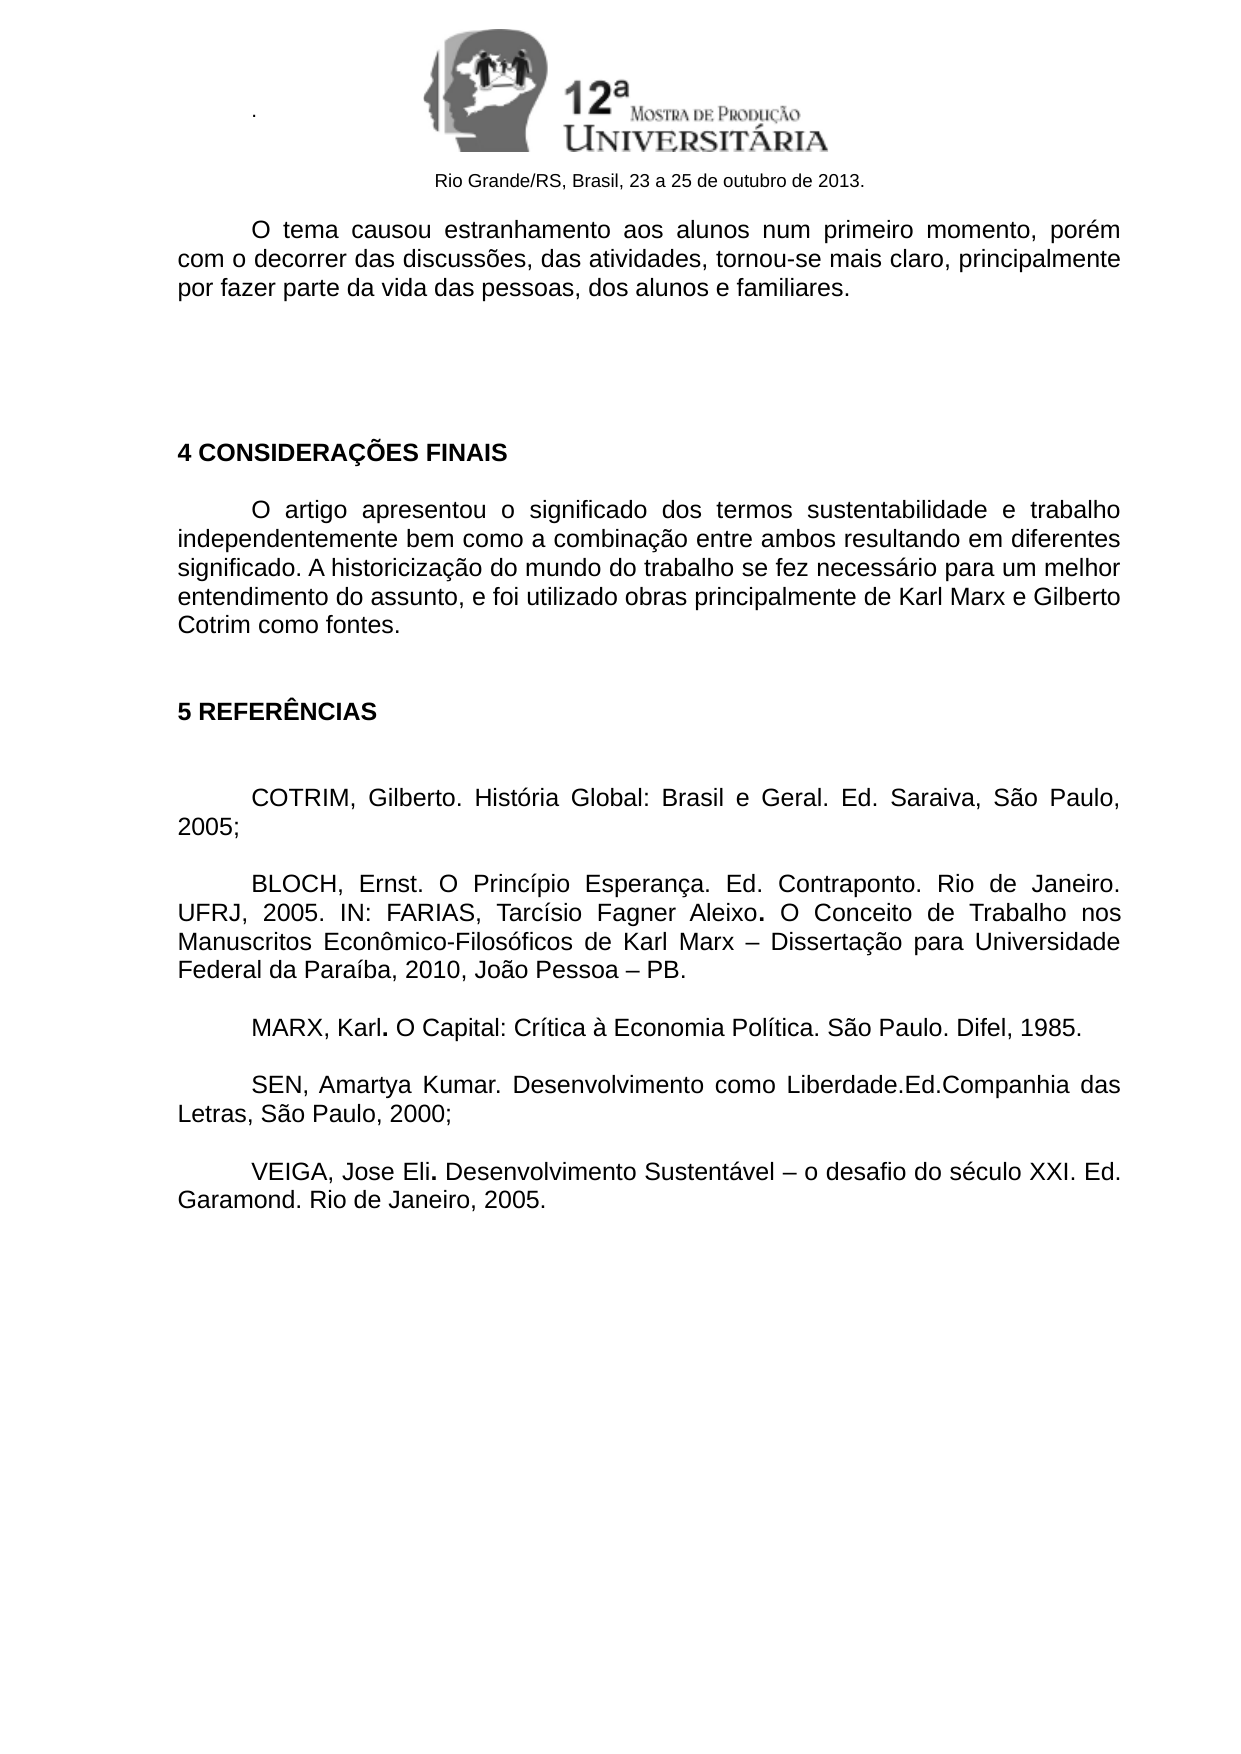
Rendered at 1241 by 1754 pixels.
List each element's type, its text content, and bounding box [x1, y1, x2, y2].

text BLOCH, Ernst. O Princípio Esperança. Ed. Contraponto. Rio de Janeiro. UFRJ, 2005. IN: FARIAS, Tarcísio Fagner Aleixo. O Conceito de Trabalho nos Manuscritos Econômico-Filosóficos de Karl Marx – Dissertação para Universidade Federal da Paraíba, 2010, João Pessoa – PB. [177, 869, 1122, 984]
text VEIGA, Jose Eli. Desenvolvimento Sustentável – o desafio do século XXI. Ed. Garamond. Rio de Janeiro, 2005. [177, 1157, 1122, 1214]
text SEN, Amartya Kumar. Desenvolvimento como Liberdade.Ed.Companhia das Letras, São Paulo, 2000; [177, 1070, 1122, 1128]
text O artigo apresentou o significado dos termos sustentabilidade e trabalho independentemente bem como a combinação entre ambos resultando em diferentes significado. A historicização do mundo do trabalho se fez necessário para um melhor entendimento do assunto, e foi utilizado obras principalmente de Karl Marx e Gilberto Cotrim como fontes. [177, 495, 1122, 639]
text O tema causou estranhamento aos alunos num primeiro momento, porém com o decorrer das discussões, das atividades, tornou-se mais claro, principalmente por fazer parte da vida das pessoas, dos alunos e familiares. [177, 215, 1122, 301]
text MARX, Karl. O Capital: Crítica à Economia Política. São Paulo. Difel, 1985. [177, 1013, 1122, 1042]
text 4 CONSIDERAÇÕES FINAIS [177, 438, 1122, 467]
text 5 REFERÊNCIAS [177, 697, 1122, 725]
text COTRIM, Gilberto. História Global: Brasil e Geral. Ed. Saraiva, São Paulo, 2005; [177, 783, 1122, 840]
